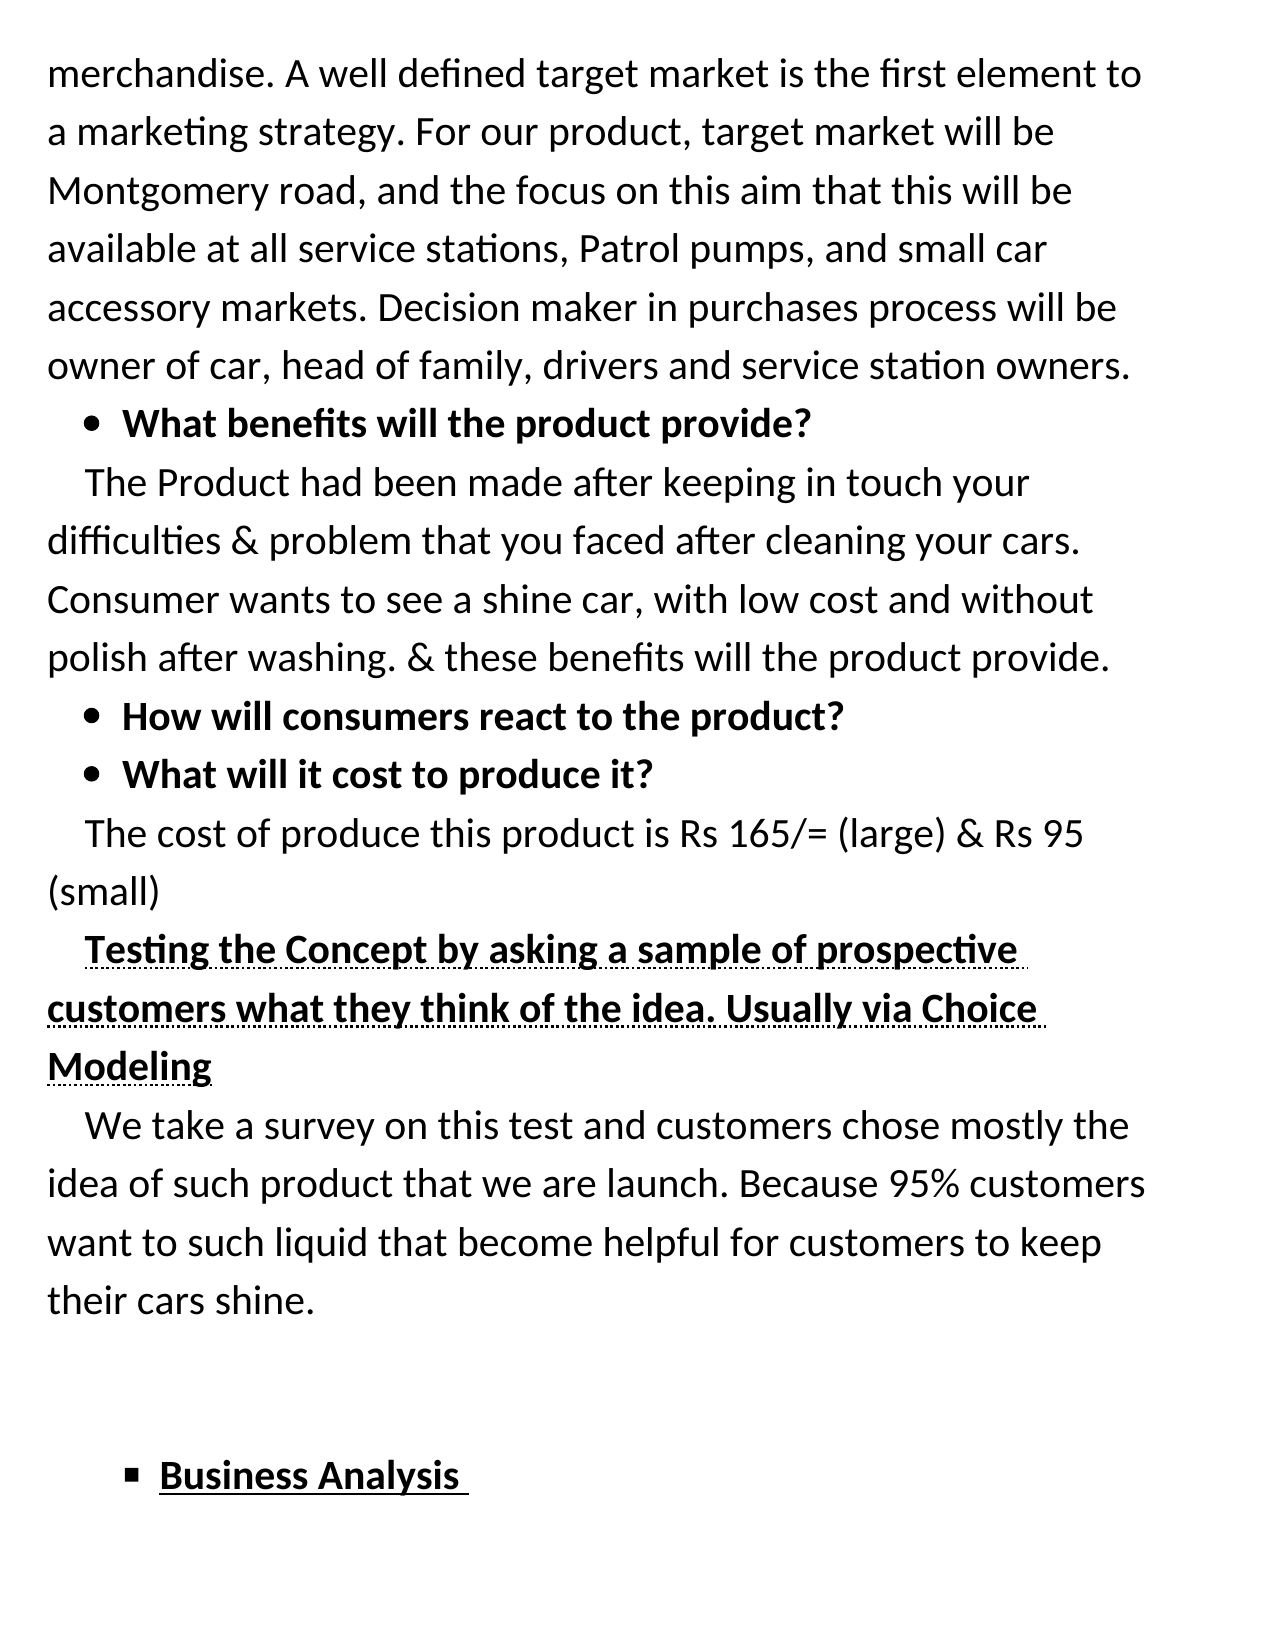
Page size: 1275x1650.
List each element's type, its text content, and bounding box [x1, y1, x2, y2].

list The Product had been made after keeping in touch your difficulties & problem that you faced after cleaning your cars. Consumer wants to see a shine car, with low cost and without polish after washing. & these benefits will the product provide. [47, 456, 1172, 682]
list The cost of produce this product is Rs 165/= (large) & Rs 95 (small) [47, 807, 1172, 916]
list Business Analysis [122, 1449, 1172, 1500]
list How will consumers react to the product? [84, 690, 1172, 741]
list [47, 47, 1172, 390]
list What benefits will the product provide? [84, 397, 1172, 448]
list Testing the Concept by asking a sample of prospective customers what they think of the idea. Usually via Choice Modeling [47, 923, 1172, 1091]
list What will it cost to produce it? [84, 748, 1172, 799]
list We take a survey on this test and customers chose mostly the idea of such product that we are launch. Because 95% customers want to such liquid that become helpful for customers to keep their cars shine. [47, 1099, 1172, 1325]
